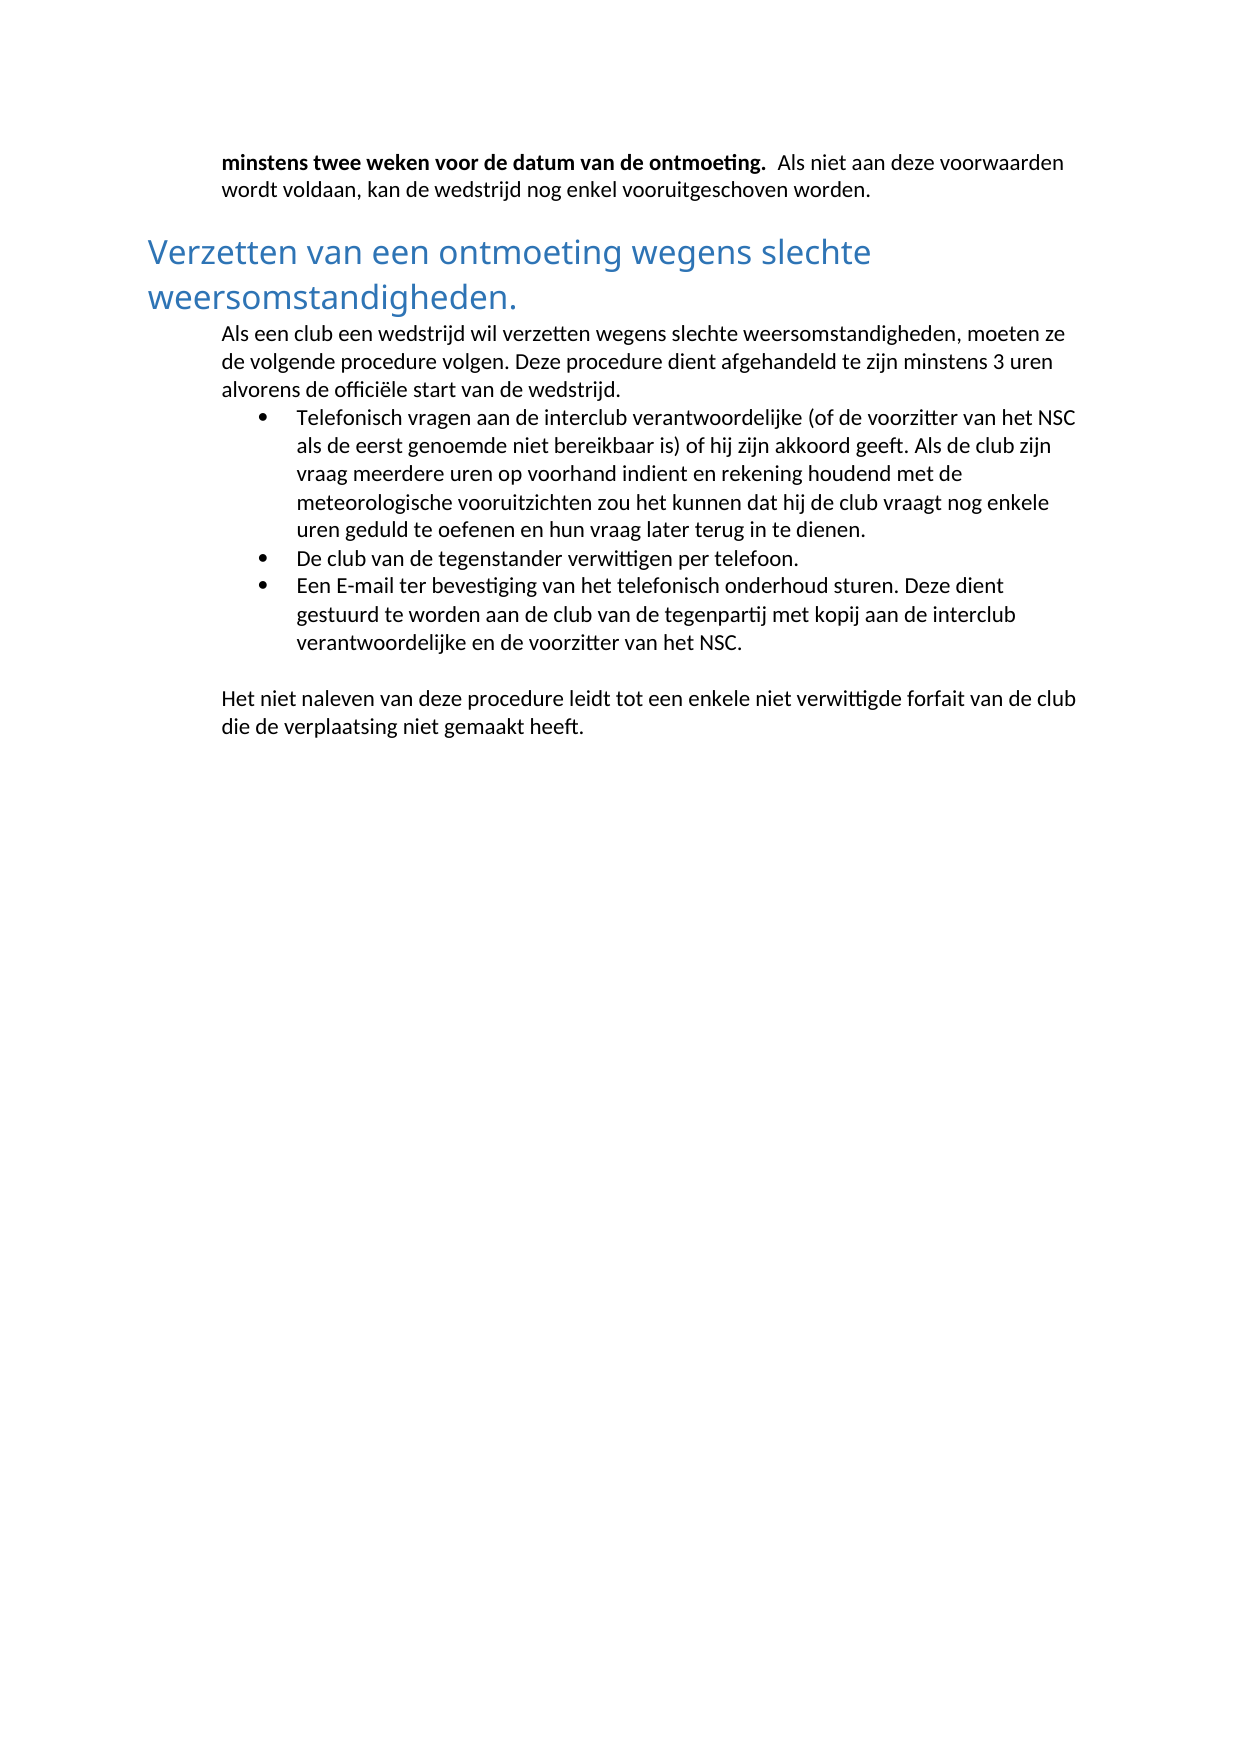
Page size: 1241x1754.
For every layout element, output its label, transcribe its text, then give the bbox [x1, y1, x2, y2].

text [221, 148, 1093, 204]
list Telefonisch vragen aan de interclub verantwoordelijke (of de voorzitter van het NSC als de eerst genoemde niet bereikbaar is) of hij zijn akkoord geeft. Als de club zijn vraag meerdere uren op voorhand indient en rekening houdend met de meteorologische vooruitzichten zou het kunnen dat hij de club vraagt nog enkele uren geduld te oefenen en hun vraag later terug in te dienen. [259, 403, 1093, 544]
list Een E-mail ter bevestiging van het telefonisch onderhoud sturen. Deze dient gestuurd te worden aan de club van de tegenpartij met kopij aan de interclub verantwoordelijke en de voorzitter van het NSC. [259, 572, 1093, 656]
list De club van de tegenstander verwittigen per telefoon. [259, 544, 1093, 572]
text Als een club een wedstrijd wil verzetten wegens slechte weersomstandigheden, moeten ze de volgende procedure volgen. Deze procedure dient afgehandeld te zijn minstens 3 uren alvorens de officiële start van de wedstrijd. [221, 319, 1093, 403]
subtitle Verzetten van een ontmoeting wegens slechte weersomstandigheden. [148, 229, 1093, 319]
text Het niet naleven van deze procedure leidt tot een enkele niet verwittigde forfait van de club die de verplaatsing niet gemaakt heeft. [221, 684, 1093, 740]
